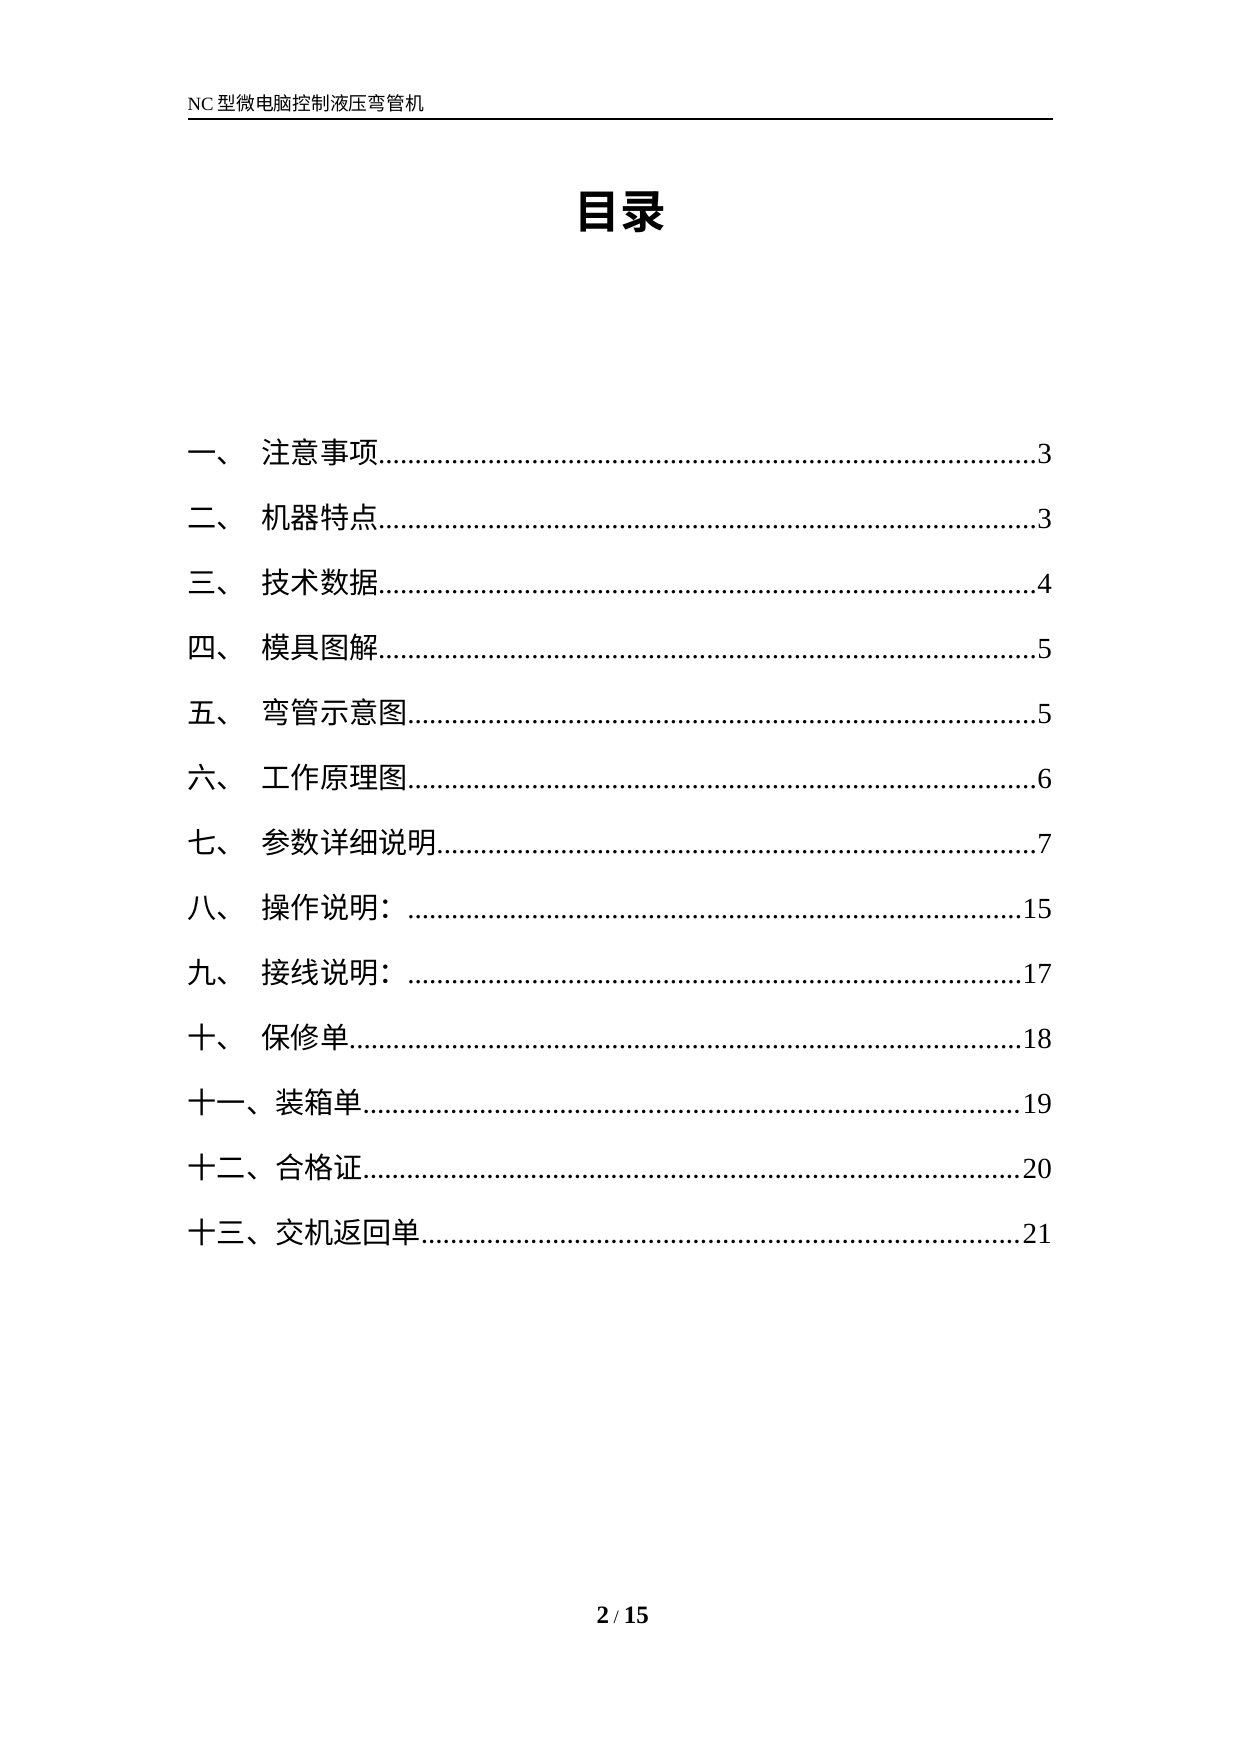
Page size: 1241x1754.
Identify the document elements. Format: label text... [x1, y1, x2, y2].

text 五、 弯管示意图 5 [187, 678, 1053, 743]
text 十、 保修单 18 [187, 1003, 1053, 1068]
text 十三、交机返回单 21 [187, 1198, 1053, 1263]
text 三、 技术数据 4 [187, 548, 1053, 613]
text 九、 接线说明： 17 [187, 938, 1053, 1003]
text 二、 机器特点 3 [187, 483, 1053, 548]
text 七、 参数详细说明 7 [187, 808, 1053, 873]
text 十二、合格证 20 [187, 1133, 1053, 1198]
subtitle 目录 [187, 160, 1053, 258]
text 一、 注意事项 3 [187, 418, 1053, 483]
text 六、 工作原理图 6 [187, 743, 1053, 808]
text 八、 操作说明： 15 [187, 873, 1053, 938]
text 四、 模具图解 5 [187, 613, 1053, 678]
text 十一、装箱单 19 [187, 1068, 1053, 1133]
